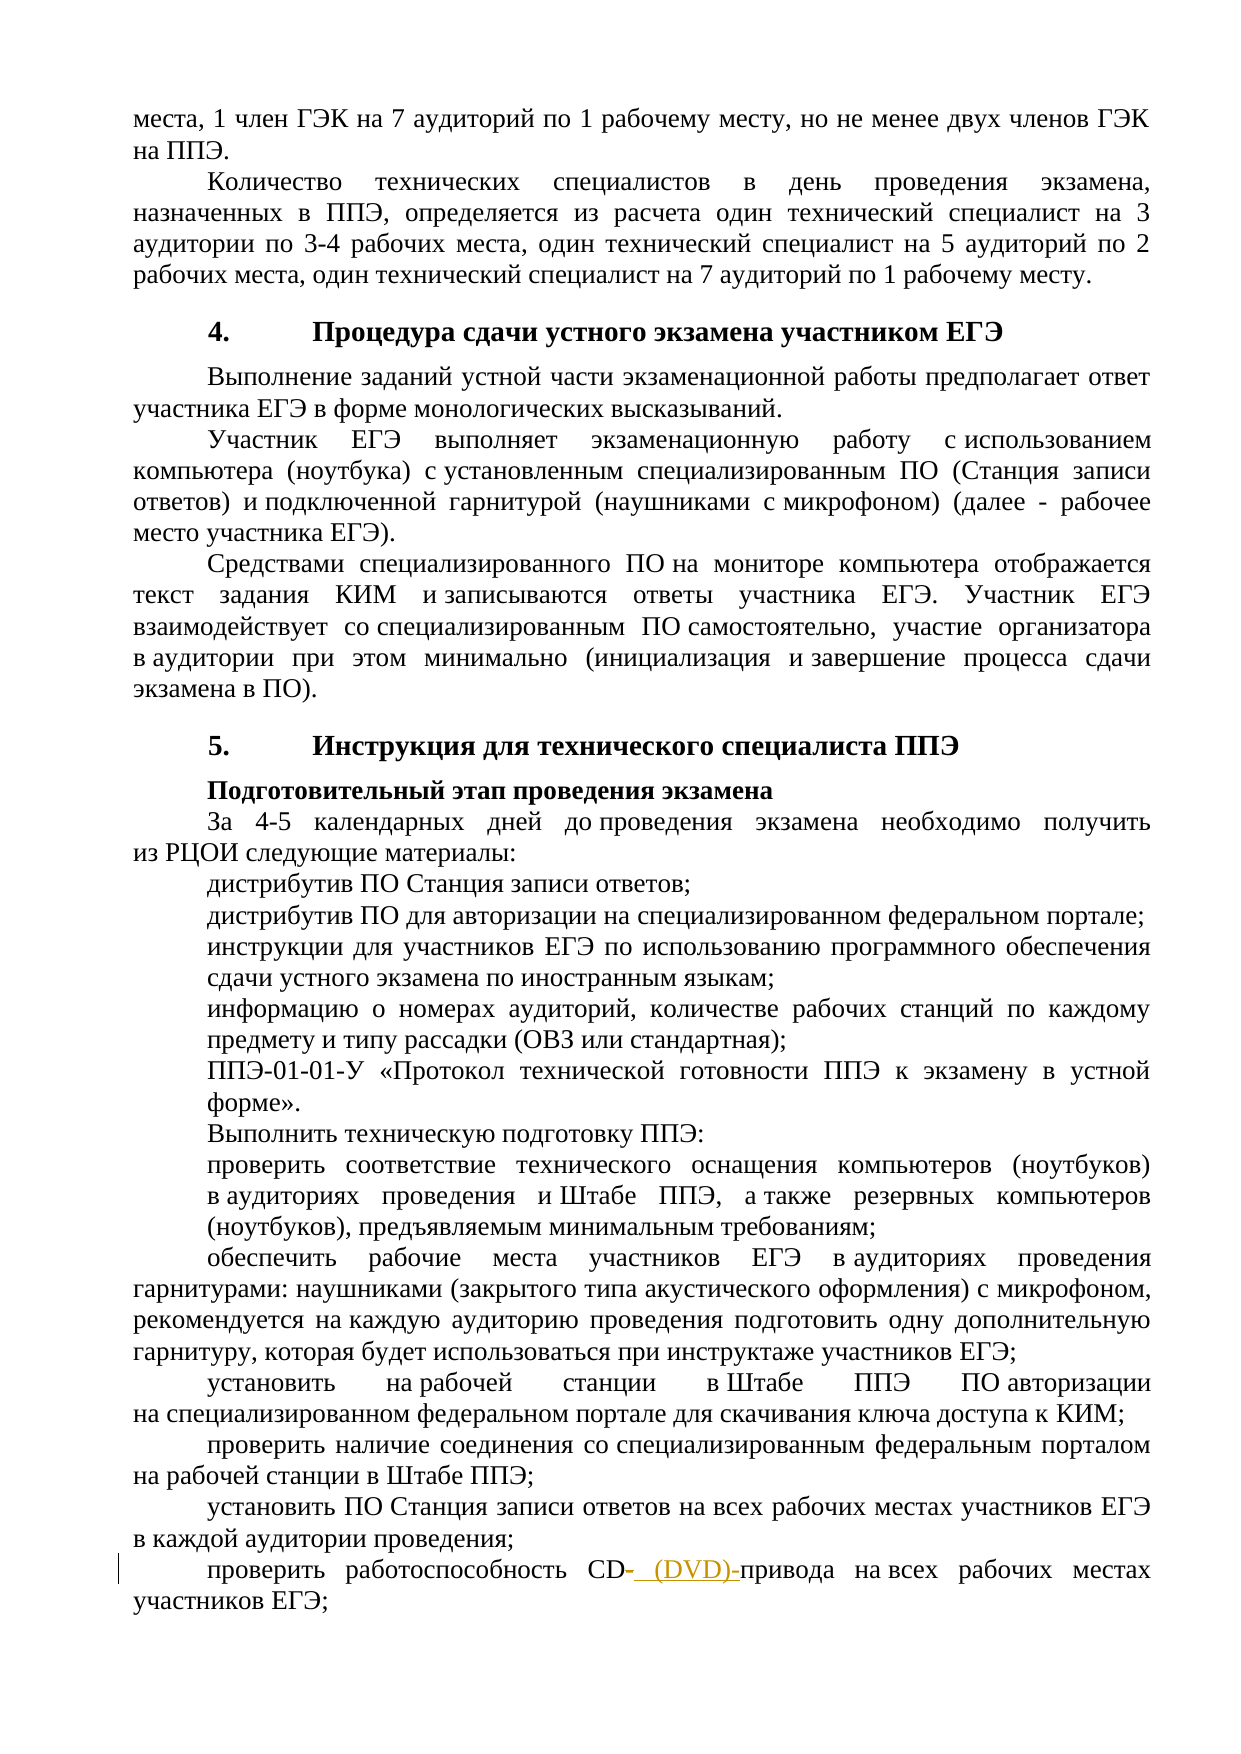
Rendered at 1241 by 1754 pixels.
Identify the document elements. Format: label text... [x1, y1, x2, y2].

text ППЭ-01-01-У «Протокол технической готовности ППЭ к экзамену в устной форме». [207, 1054, 1152, 1117]
text Подготовительный этап проведения экзамена [133, 774, 1152, 805]
text дистрибутив ПО Станция записи ответов; [133, 868, 1152, 899]
text Средствами специализированного ПО на мониторе компьютера отображается текст задания КИМ и записываются ответы участника ЕГЭ. Участник ЕГЭ взаимодействует со специализированным ПО самостоятельно, участие организатора в аудитории при этом минимально (инициализация и завершение процесса сдачи экзамена в ПО). [133, 547, 1152, 703]
text установить ПО Станция записи ответов на всех рабочих местах участников ЕГЭ в каждой аудитории проведения; [133, 1491, 1152, 1553]
text инструкции для участников ЕГЭ по использованию программного обеспечения сдачи устного экзамена по иностранным языкам; [207, 930, 1152, 992]
text обеспечить рабочие места участников ЕГЭ в аудиториях проведения гарнитурами: наушниками (закрытого типа акустического оформления) с микрофоном, рекомендуется на каждую аудиторию проведения подготовить одну дополнительную гарнитуру, которая будет использоваться при инструктаже участников ЕГЭ; [133, 1241, 1152, 1366]
text информацию о номерах аудиторий, количестве рабочих станций по каждому предмету и типу рассадки (ОВЗ или стандартная); [207, 992, 1152, 1054]
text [133, 103, 1152, 165]
text проверить работоспособность CDпривода на всех рабочих местах участников ЕГЭ; [133, 1553, 1152, 1615]
text Выполнение заданий устной части экзаменационной работы предполагает ответ участника ЕГЭ в форме монологических высказываний. [133, 361, 1152, 423]
text Количество технических специалистов в день проведения экзамена, назначенных в ППЭ, определяется из расчета один технический специалист на 3 аудитории по 3-4 рабочих места, один технический специалист на 5 аудиторий по 2 рабочих места, один технический специалист на 7 аудиторий по 1 рабочему месту. [133, 165, 1152, 289]
text проверить наличие соединения со специализированным федеральным порталом на рабочей станции в Штабе ППЭ; [133, 1428, 1152, 1491]
subtitle Процедура сдачи устного экзамена участником ЕГЭ [208, 314, 1152, 348]
text проверить соответствие технического оснащения компьютеров (ноутбуков) в аудиториях проведения и Штабе ППЭ, а также резервных компьютеров (ноутбуков), предъявляемым минимальным требованиям; [207, 1148, 1152, 1241]
text установить на рабочей станции в Штабе ППЭ ПО авторизации на специализированном федеральном портале для скачивания ключа доступа к КИМ; [133, 1366, 1152, 1428]
text Выполнить техническую подготовку ППЭ: [207, 1117, 1152, 1148]
subtitle Инструкция для технического специалиста ППЭ [208, 728, 1152, 762]
text дистрибутив ПО для авторизации на специализированном федеральном портале; [133, 899, 1152, 930]
text За 4-5 календарных дней до проведения экзамена необходимо получить из РЦОИ следующие материалы: [133, 805, 1152, 868]
text Участник ЕГЭ выполняет экзаменационную работу с использованием компьютера (ноутбука) с установленным специализированным ПО (Станция записи ответов) и подключенной гарнитурой (наушниками с микрофоном) (далее - рабочее место участника ЕГЭ). [133, 423, 1152, 547]
